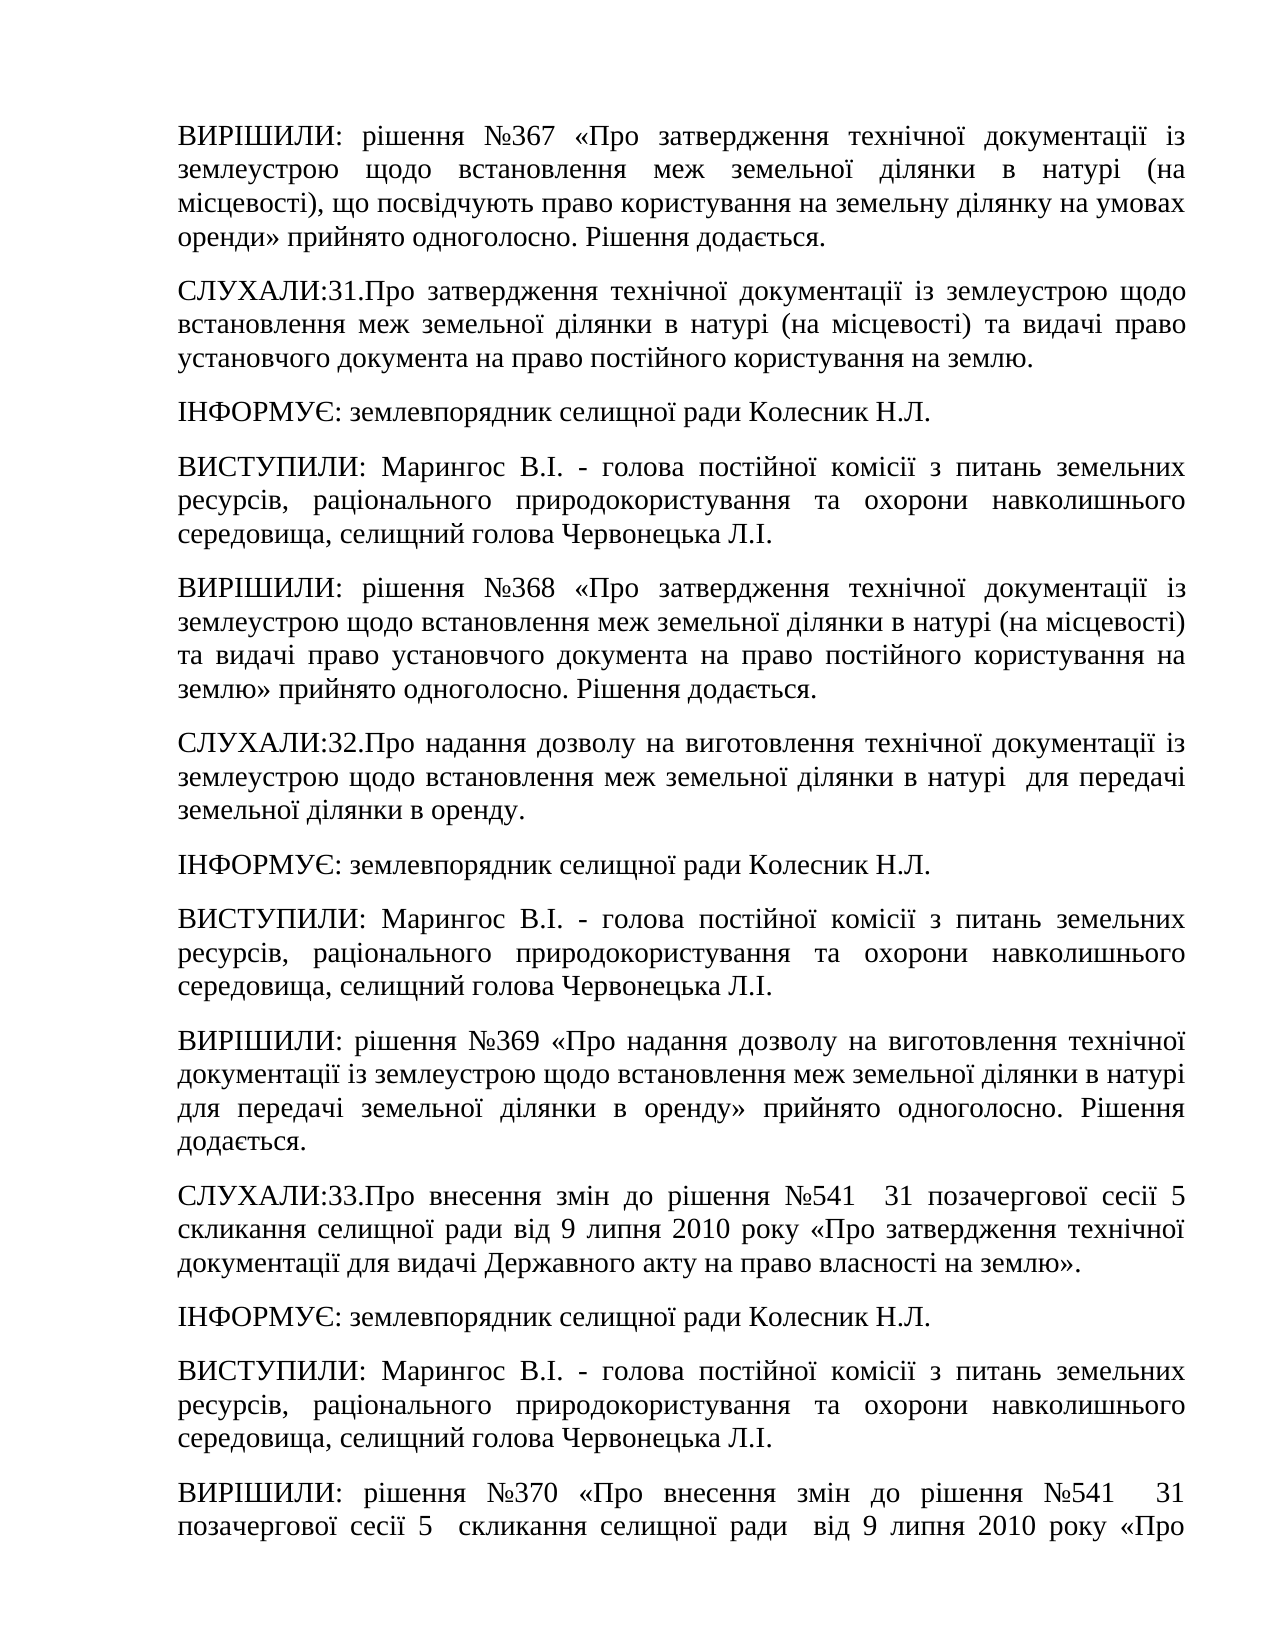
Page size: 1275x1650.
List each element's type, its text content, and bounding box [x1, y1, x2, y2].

text ВИРІШИЛИ: рішення №368 «Про затвердження технічної документації із землеустрою щодо встановлення меж земельної ділянки в натурі (на місцевості) та видачі право установчого документа на право постійного користування на землю» прийнято одноголосно. Рішення додається. [177, 570, 1186, 704]
text ІНФОРМУЄ: землевпорядник селищної ради Колесник Н.Л. [177, 847, 1186, 880]
text СЛУХАЛИ:33.Про внесення змін до рішення №541 31 позачергової сесії 5 скликання селищної ради від 9 липня 2010 року «Про затвердження технічної документації для видачі Державного акту на право власності на землю». [177, 1178, 1186, 1278]
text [177, 1475, 1186, 1542]
text СЛУХАЛИ:31.Про затвердження технічної документації із землеустрою щодо встановлення меж земельної ділянки в натурі (на місцевості) та видачі право установчого документа на право постійного користування на землю. [177, 273, 1186, 374]
text ВИРІШИЛИ: рішення №367 «Про затвердження технічної документації із землеустрою щодо встановлення меж земельної ділянки в натурі (на місцевості), що посвідчують право користування на земельну ділянку на умовах оренди» прийнято одноголосно. Рішення додається. [177, 118, 1186, 252]
text ІНФОРМУЄ: землевпорядник селищної ради Колесник Н.Л. [177, 394, 1186, 428]
text СЛУХАЛИ:32.Про надання дозволу на виготовлення технічної документації із землеустрою щодо встановлення меж земельної ділянки в натурі для передачі земельної ділянки в оренду. [177, 725, 1186, 826]
text ВИРІШИЛИ: рішення №369 «Про надання дозволу на виготовлення технічної документації із землеустрою щодо встановлення меж земельної ділянки в натурі для передачі земельної ділянки в оренду» прийнято одноголосно. Рішення додається. [177, 1023, 1186, 1157]
text ІНФОРМУЄ: землевпорядник селищної ради Колесник Н.Л. [177, 1299, 1186, 1333]
